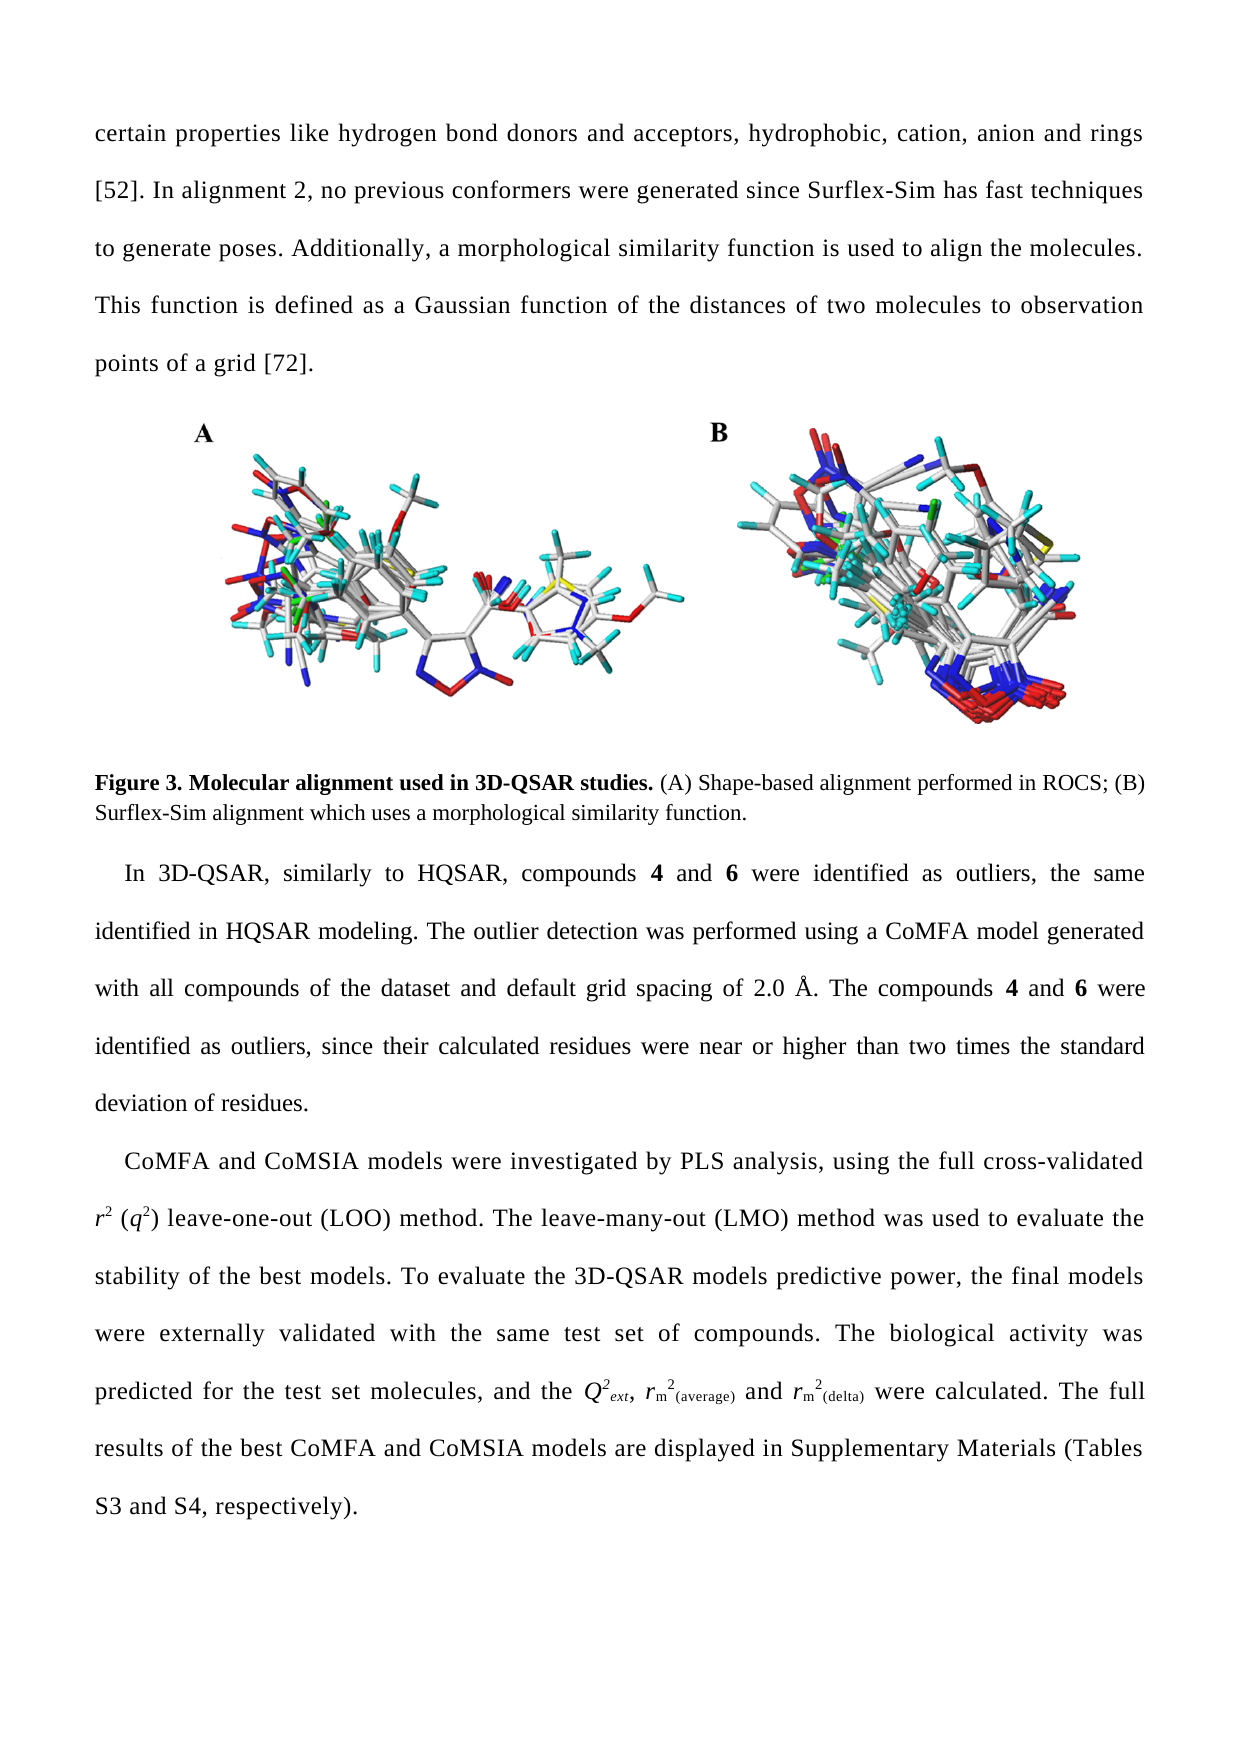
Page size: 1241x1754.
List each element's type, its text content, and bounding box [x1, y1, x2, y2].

picture [176, 405, 1093, 724]
text In 3D-QSAR, similarly to HQSAR, compounds 4 and 6 were identified as outliers, the same identified in HQSAR modeling. The outlier detection was performed using a CoMFA model generated with all compounds of the dataset and default grid spacing of 2.0 Å. The compounds 4 and 6 were identified as outliers, since their calculated residues were near or higher than two times the standard deviation of residues. [94, 858, 1146, 1117]
text CoMFA and CoMSIA models were investigated by PLS analysis, using the full cross-validated r2 (q2) leave-one-out (LOO) method. The leave-many-out (LMO) method was used to evaluate the stability of the best models. To evaluate the 3D-QSAR models predictive power, the final models were externally validated with the same test set of compounds. The biological activity was predicted for the test set molecules, and the Q2ext, rm2(average) and rm2(delta) were calculated. The full results of the best CoMFA and CoMSIA models are displayed in Supplementary Materials (Tables S3 and S4, respectively). [94, 1146, 1146, 1519]
text Figure 3. Molecular alignment used in 3D-QSAR studies. (A) Shape-based alignment performed in ROCS; (B) Surflex-Sim alignment which uses a morphological similarity function. [94, 769, 1146, 825]
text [94, 118, 1146, 377]
